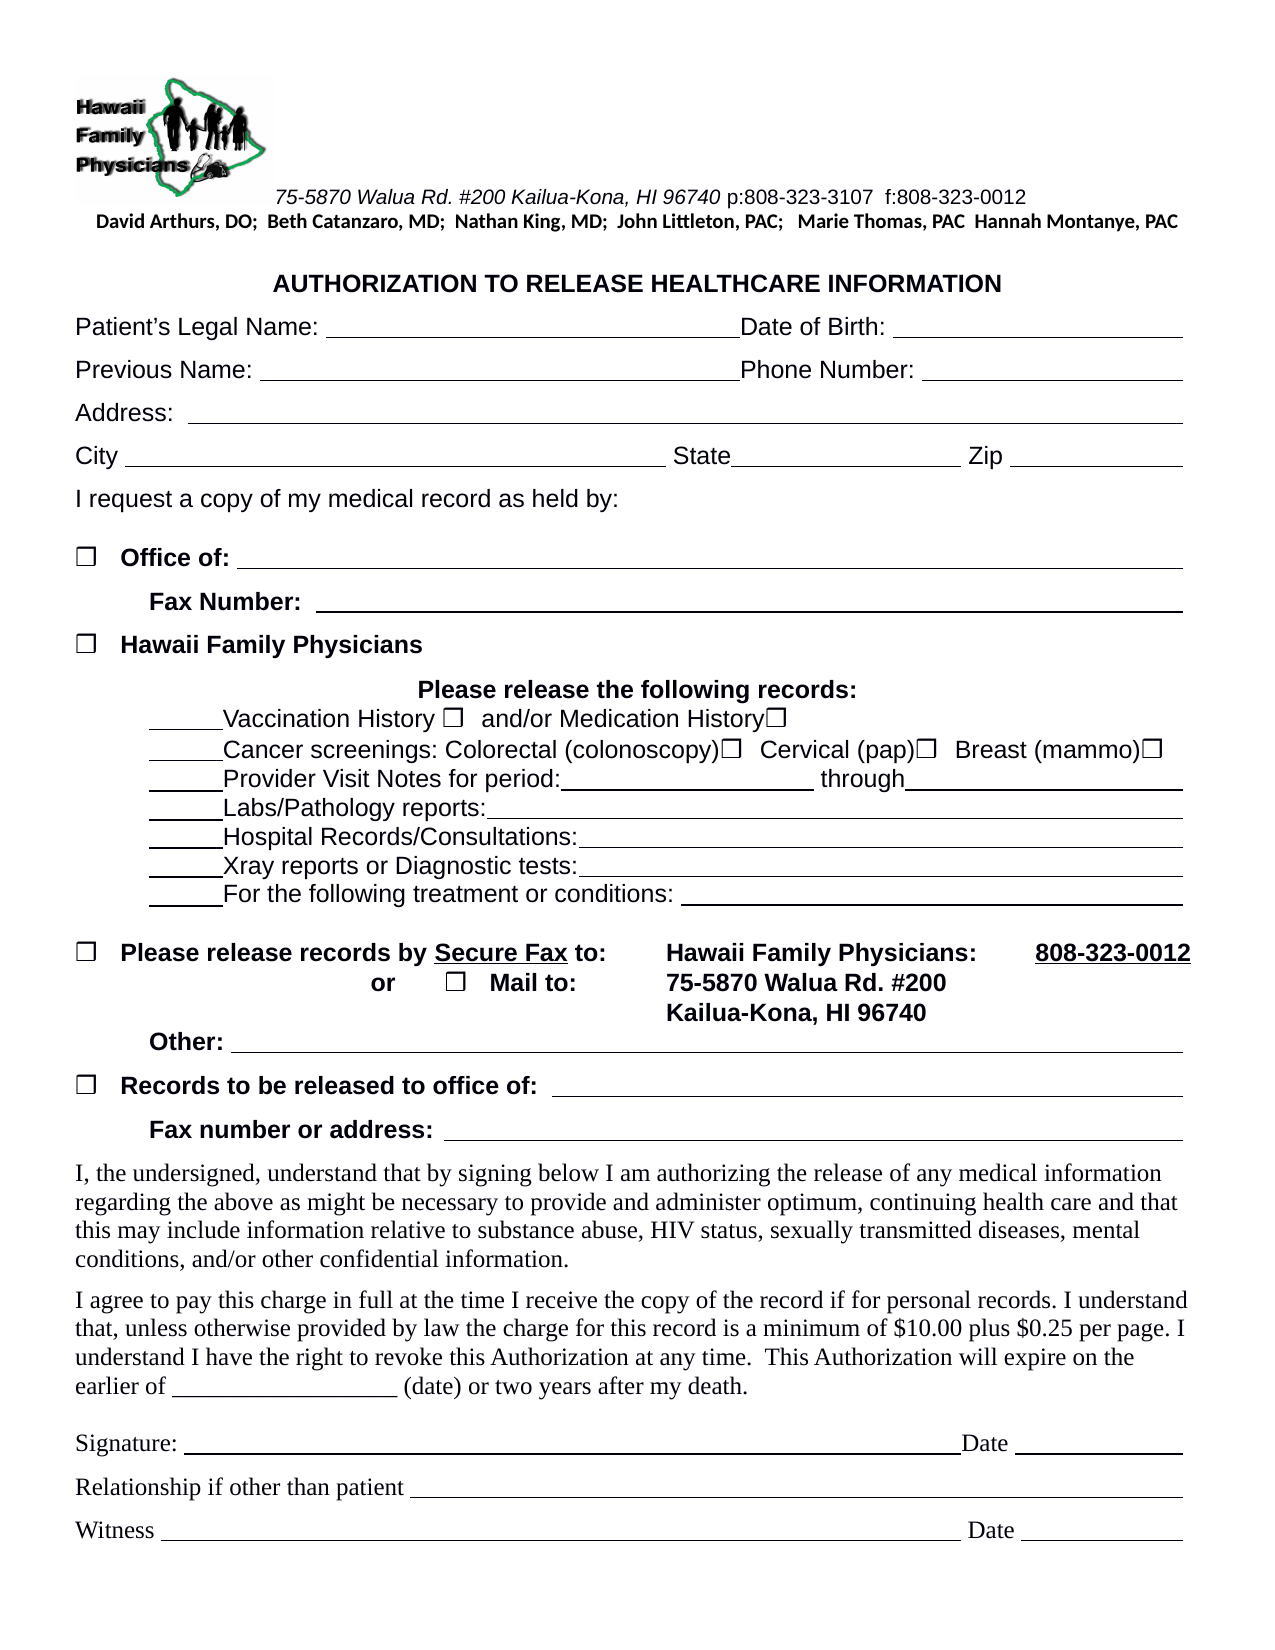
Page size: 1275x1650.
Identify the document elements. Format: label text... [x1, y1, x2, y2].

text Address: [75, 398, 1200, 427]
text ❒ Please release records by Secure Fax to: Hawaii Family Physicians: 808-323-0012 or ❒ Mail to: 75-5870 Walua Rd. #200 [75, 937, 1200, 998]
text Please release the following records: [75, 674, 1200, 703]
text Patient’s Legal Name: Date of Birth: [75, 312, 1200, 340]
picture [75, 75, 275, 205]
text Witness Date [75, 1515, 1200, 1543]
text AUTHORIZATION TO RELEASE HEALTHCARE INFORMATION [75, 268, 1200, 297]
text City State Zip [75, 441, 1200, 470]
text Fax Number: [75, 587, 1200, 615]
text ❒ Records to be released to office of: [75, 1070, 1200, 1100]
text I request a copy of my medical record as held by: [75, 484, 1200, 513]
text Vaccination History ❒ and/or Medication History❒ [75, 703, 1200, 734]
text Fax number or address: [75, 1115, 1200, 1143]
text Cancer screenings: Colorectal (colonoscopy)❒ Cervical (pap)❒ Breast (mammo)❒ [75, 734, 1200, 764]
text Hospital Records/Consultations: [75, 822, 1200, 851]
text ❒ Hawaii Family Physicians [75, 630, 1200, 660]
text Relationship if other than patient [75, 1472, 1200, 1500]
text Xray reports or Diagnostic tests: [75, 851, 1200, 879]
text Signature: Date [75, 1428, 1200, 1457]
text For the following treatment or conditions: [75, 879, 1200, 908]
text ❒ Office of: [75, 542, 1200, 572]
text I agree to pay this charge in full at the time I receive the copy of the record if for personal records. I understand that, unless otherwise provided by law the charge for this record is a minimum of $10.00 plus $0.25 per page. I understand I have the right to revoke this Authorization at any time. This Authorization will expire on the earlier of __________________ (date) or two years after my death. [75, 1285, 1200, 1400]
text Labs/Pathology reports: [75, 793, 1200, 822]
text Kailua-Kona, HI 96740 [75, 998, 1200, 1027]
text I, the undersigned, understand that by signing below I am authorizing the release of any medical information regarding the above as might be necessary to provide and administer optimum, continuing health care and that this may include information relative to substance abuse, HIV status, sexually transmitted diseases, mental conditions, and/or other confidential information. [75, 1158, 1200, 1273]
text Other: [75, 1027, 1200, 1055]
text Provider Visit Notes for period: through [75, 764, 1200, 793]
text Previous Name: Phone Number: [75, 355, 1200, 383]
